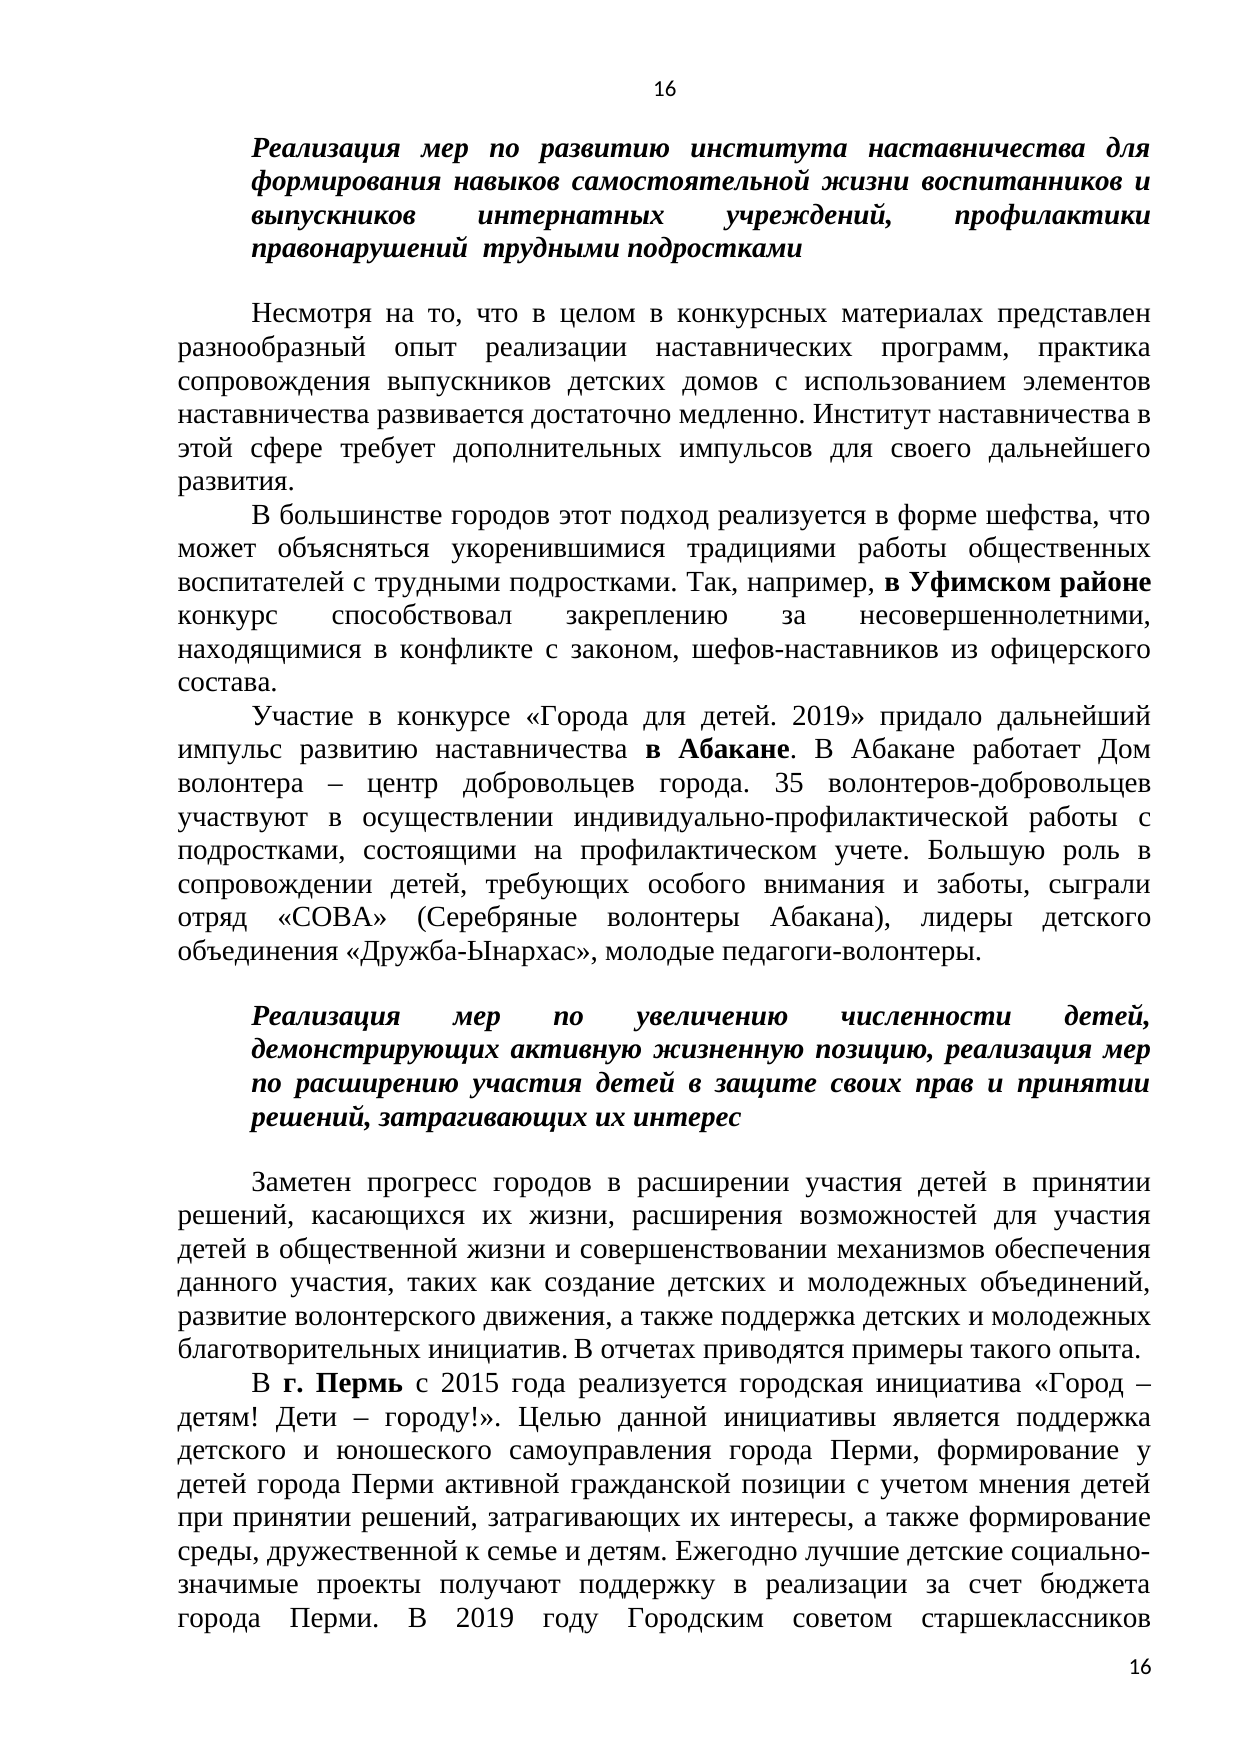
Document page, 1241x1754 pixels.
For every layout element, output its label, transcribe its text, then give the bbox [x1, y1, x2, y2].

text Реализация мер по развитию института наставничества для формирования навыков самостоятельной жизни воспитанников и выпускников интернатных учреждений, профилактики правонарушений трудными подростками [251, 130, 1152, 264]
text Заметен прогресс городов в расширении участия детей в принятии решений, касающихся их жизни, расширения возможностей для участия детей в общественной жизни и совершенствовании механизмов обеспечения данного участия, таких как создание детских и молодежных объединений, развитие волонтерского движения, а также поддержка детских и молодежных благотворительных инициатив. В отчетах приводятся примеры такого опыта. [177, 1164, 1152, 1365]
text Реализация мер по увеличению численности детей, демонстрирующих активную жизненную позицию, реализация мер по расширению участия детей в защите своих прав и принятии решений, затрагивающих их интерес [251, 998, 1152, 1132]
text Несмотря на то, что в целом в конкурсных материалах представлен разнообразный опыт реализации наставнических программ, практика сопровождения выпускников детских домов с использованием элементов наставничества развивается достаточно медленно. Институт наставничества в этой сфере требует дополнительных импульсов для своего дальнейшего развития. [177, 296, 1152, 497]
text В большинстве городов этот подход реализуется в форме шефства, что может объясняться укоренившимися традициями работы общественных воспитателей с трудными подростками. Так, например, в Уфимском районе конкурс способствовал закреплению за несовершеннолетними, находящимися в конфликте с законом, шефов-наставников из офицерского состава. [177, 497, 1152, 698]
text Участие в конкурсе «Города для детей. 2019» придало дальнейший импульс развитию наставничества в Абакане. В Абакане работает Дом волонтера – центр добровольцев города. 35 волонтеров-добровольцев участвуют в осуществлении индивидуально-профилактической работы с подростками, состоящими на профилактическом учете. Большую роль в сопровождении детей, требующих особого внимания и заботы, сыграли отряд «СОВА» (Серебряные волонтеры Абакана), лидеры детского объединения «Дружба-Ынархас», молодые педагоги-волонтеры. [177, 698, 1152, 966]
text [177, 1365, 1152, 1633]
